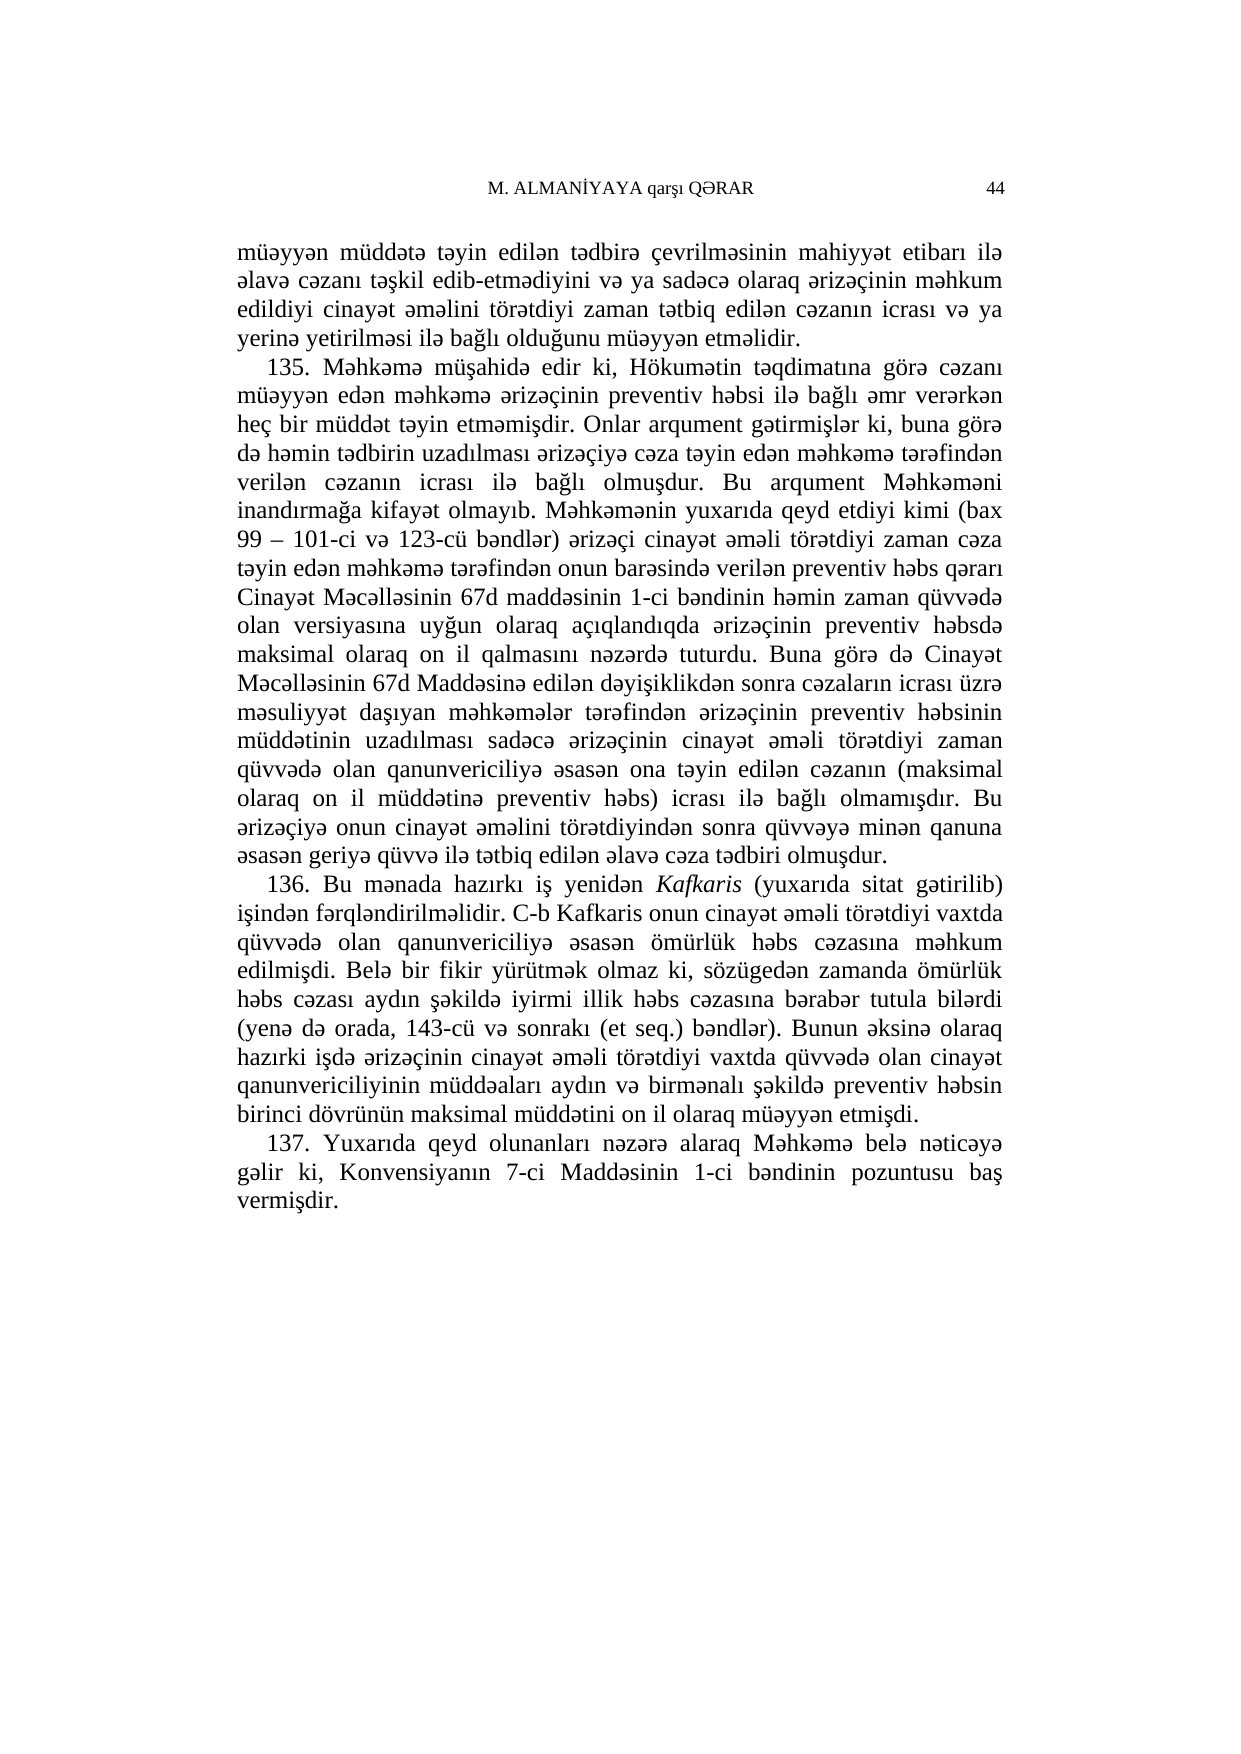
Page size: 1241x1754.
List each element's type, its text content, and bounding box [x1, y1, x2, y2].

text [237, 237, 1003, 352]
text 135. Məhkəmə müşahidə edir ki, Hökumətin təqdimatına görə cəzanı müəyyən edən məhkəmə ərizəçinin preventiv həbsi ilə bağlı əmr verərkən heç bir müddət təyin etməmişdir. Onlar arqument gətirmişlər ki, buna görə də həmin tədbirin uzadılması ərizəçiyə cəza təyin edən məhkəmə tərəfindən verilən cəzanın icrası ilə bağlı olmuşdur. Bu arqument Məhkəməni inandırmağa kifayət olmayıb. Məhkəmənin yuxarıda qeyd etdiyi kimi (bax 99 – 101-ci və 123-cü bəndlər) ərizəçi cinayət əməli törətdiyi zaman cəza təyin edən məhkəmə tərəfindən onun barəsində verilən preventiv həbs qərarı Cinayət Məcəlləsinin 67d maddəsinin 1-ci bəndinin həmin zaman qüvvədə olan versiyasına uyğun olaraq açıqlandıqda ərizəçinin preventiv həbsdə maksimal olaraq on il qalmasını nəzərdə tuturdu. Buna görə də Cinayət Məcəlləsinin 67d Maddəsinə edilən dəyişiklikdən sonra cəzaların icrası üzrə məsuliyyət daşıyan məhkəmələr tərəfindən ərizəçinin preventiv həbsinin müddətinin uzadılması sadəcə ərizəçinin cinayət əməli törətdiyi zaman qüvvədə olan qanunvericiliyə əsasən ona təyin edilən cəzanın (maksimal olaraq on il müddətinə preventiv həbs) icrası ilə bağlı olmamışdır. Bu ərizəçiyə onun cinayət əməlini törətdiyindən sonra qüvvəyə minən qanuna əsasən geriyə qüvvə ilə tətbiq edilən əlavə cəza tədbiri olmuşdur. [237, 352, 1003, 869]
text 137. Yuxarıda qeyd olunanları nəzərə alaraq Məhkəmə belə nəticəyə gəlir ki, Konvensiyanın 7-ci Maddəsinin 1-ci bəndinin pozuntusu baş vermişdir. [237, 1128, 1003, 1214]
text 136. Bu mənada hazırkı iş yenidən Kafkaris (yuxarıda sitat gətirilib) işindən fərqləndirilməlidir. C-b Kafkaris onun cinayət əməli törətdiyi vaxtda qüvvədə olan qanunvericiliyə əsasən ömürlük həbs cəzasına məhkum edilmişdi. Belə bir fikir yürütmək olmaz ki, sözügedən zamanda ömürlük həbs cəzası aydın şəkildə iyirmi illik həbs cəzasına bərabər tutula bilərdi (yenə də orada, 143-cü və sonrakı (et seq.) bəndlər). Bunun əksinə olaraq hazırki işdə ərizəçinin cinayət əməli törətdiyi vaxtda qüvvədə olan cinayət qanunvericiliyinin müddəaları aydın və birmənalı şəkildə preventiv həbsin birinci dövrünün maksimal müddətini on il olaraq müəyyən etmişdi. [237, 869, 1003, 1128]
